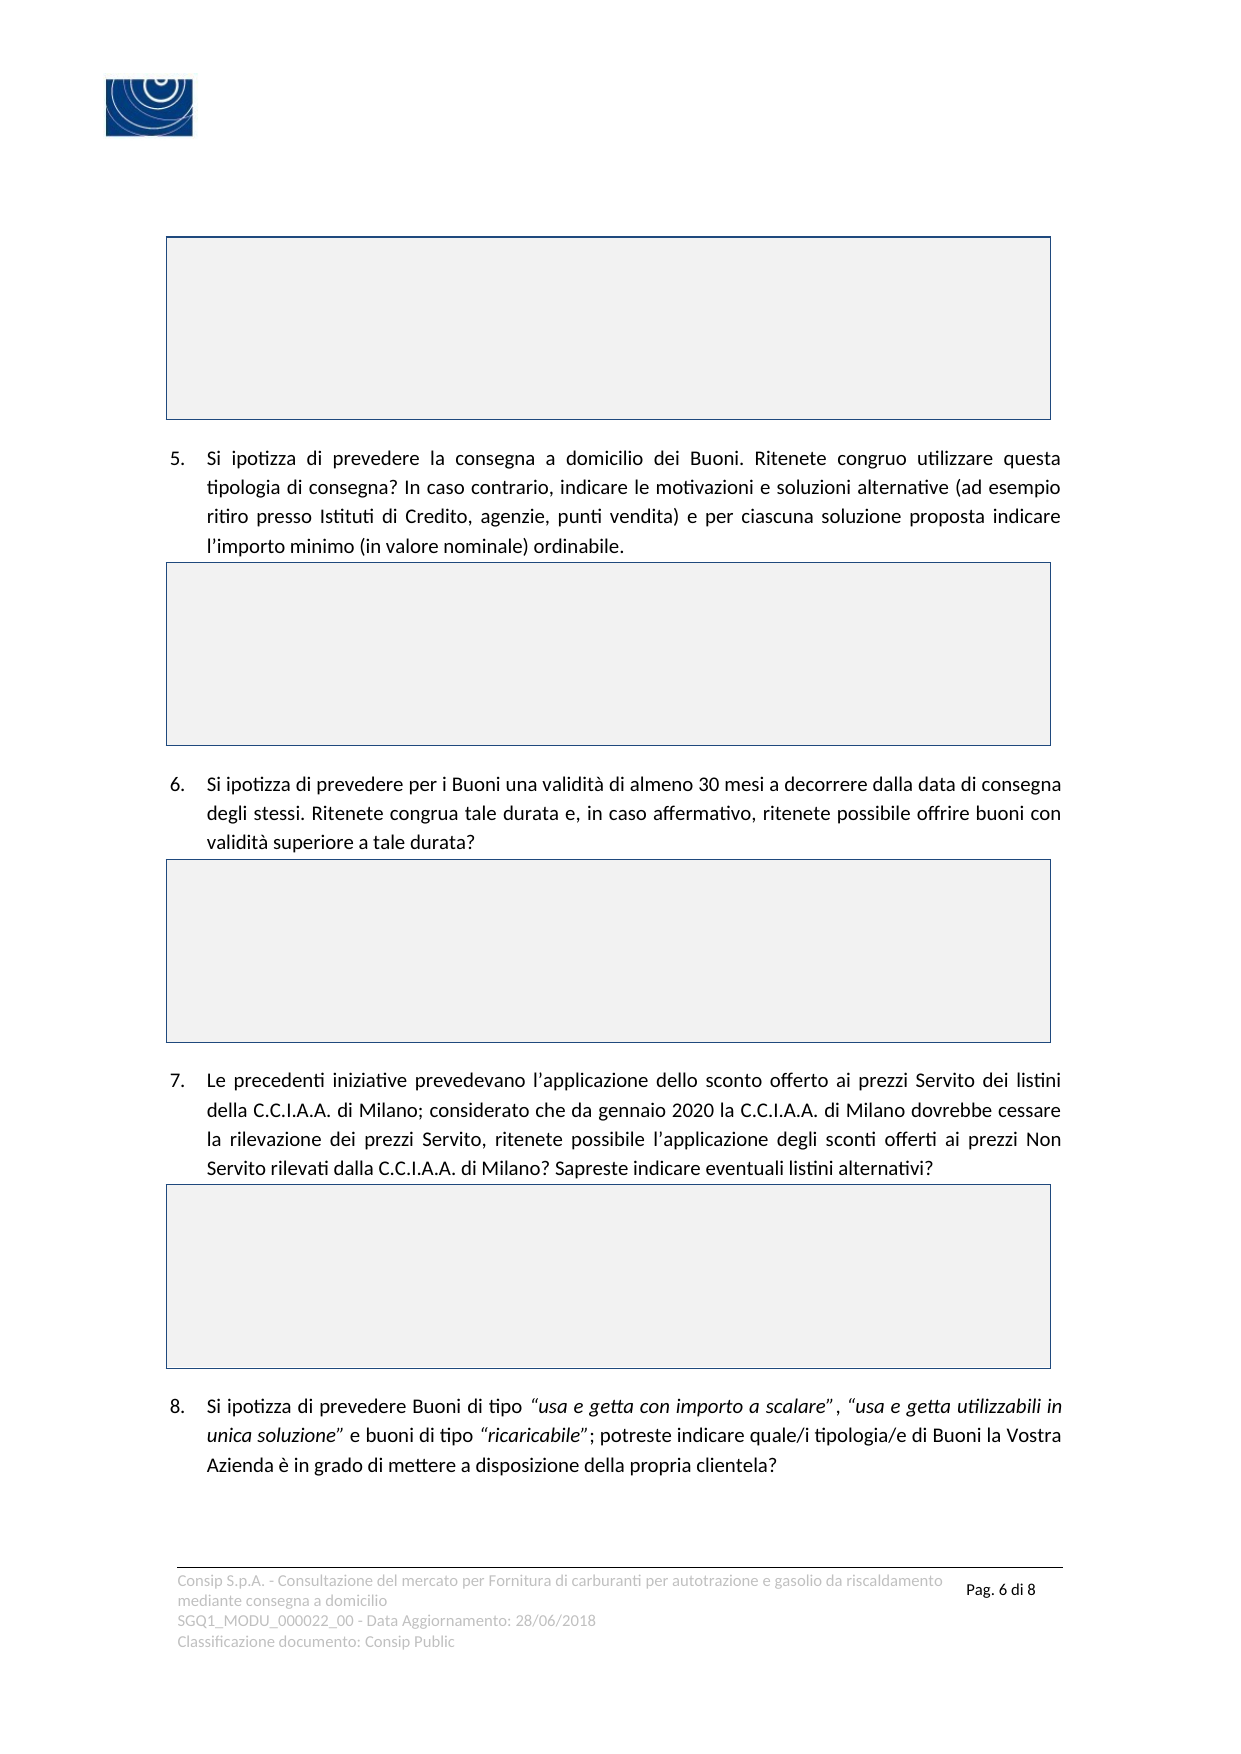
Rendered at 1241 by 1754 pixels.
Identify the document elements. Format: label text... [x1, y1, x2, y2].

table_header [167, 238, 1050, 419]
table_header [167, 563, 1050, 745]
list Si ipotizza di prevedere la consegna a domicilio dei Buoni. Ritenete congruo utilizzare questa tipologia di consegna? In caso contrario, indicare le motivazioni e soluzioni alternative (ad esempio ritiro presso Istituti di Credito, agenzie, punti vendita) e per ciascuna soluzione proposta indicare l’importo minimo (in valore nominale) ordinabile. [169, 445, 1063, 558]
list Si ipotizza di prevedere Buoni di tipo “usa e getta con importo a scalare”, “usa e getta utilizzabili in unica soluzione” e buoni di tipo “ricaricabile”; potreste indicare quale/i tipologia/e di Buoni la Vostra Azienda è in grado di mettere a disposizione della propria clientela? [169, 1393, 1063, 1477]
list Le precedenti iniziative prevedevano l’applicazione dello sconto offerto ai prezzi Servito dei listini della C.C.I.A.A. di Milano; considerato che da gennaio 2020 la C.C.I.A.A. di Milano dovrebbe cessare la rilevazione dei prezzi Servito, ritenete possibile l’applicazione degli sconti offerti ai prezzi Non Servito rilevati dalla C.C.I.A.A. di Milano? Sapreste indicare eventuali listini alternativi? [169, 1068, 1063, 1181]
table_header [167, 1185, 1050, 1367]
table_header [167, 860, 1050, 1042]
list Si ipotizza di prevedere per i Buoni una validità di almeno 30 mesi a decorrere dalla data di consegna degli stessi. Ritenete congrua tale durata e, in caso affermativo, ritenete possibile offrire buoni con validità superiore a tale durata? [169, 771, 1063, 855]
picture [103, 73, 199, 141]
